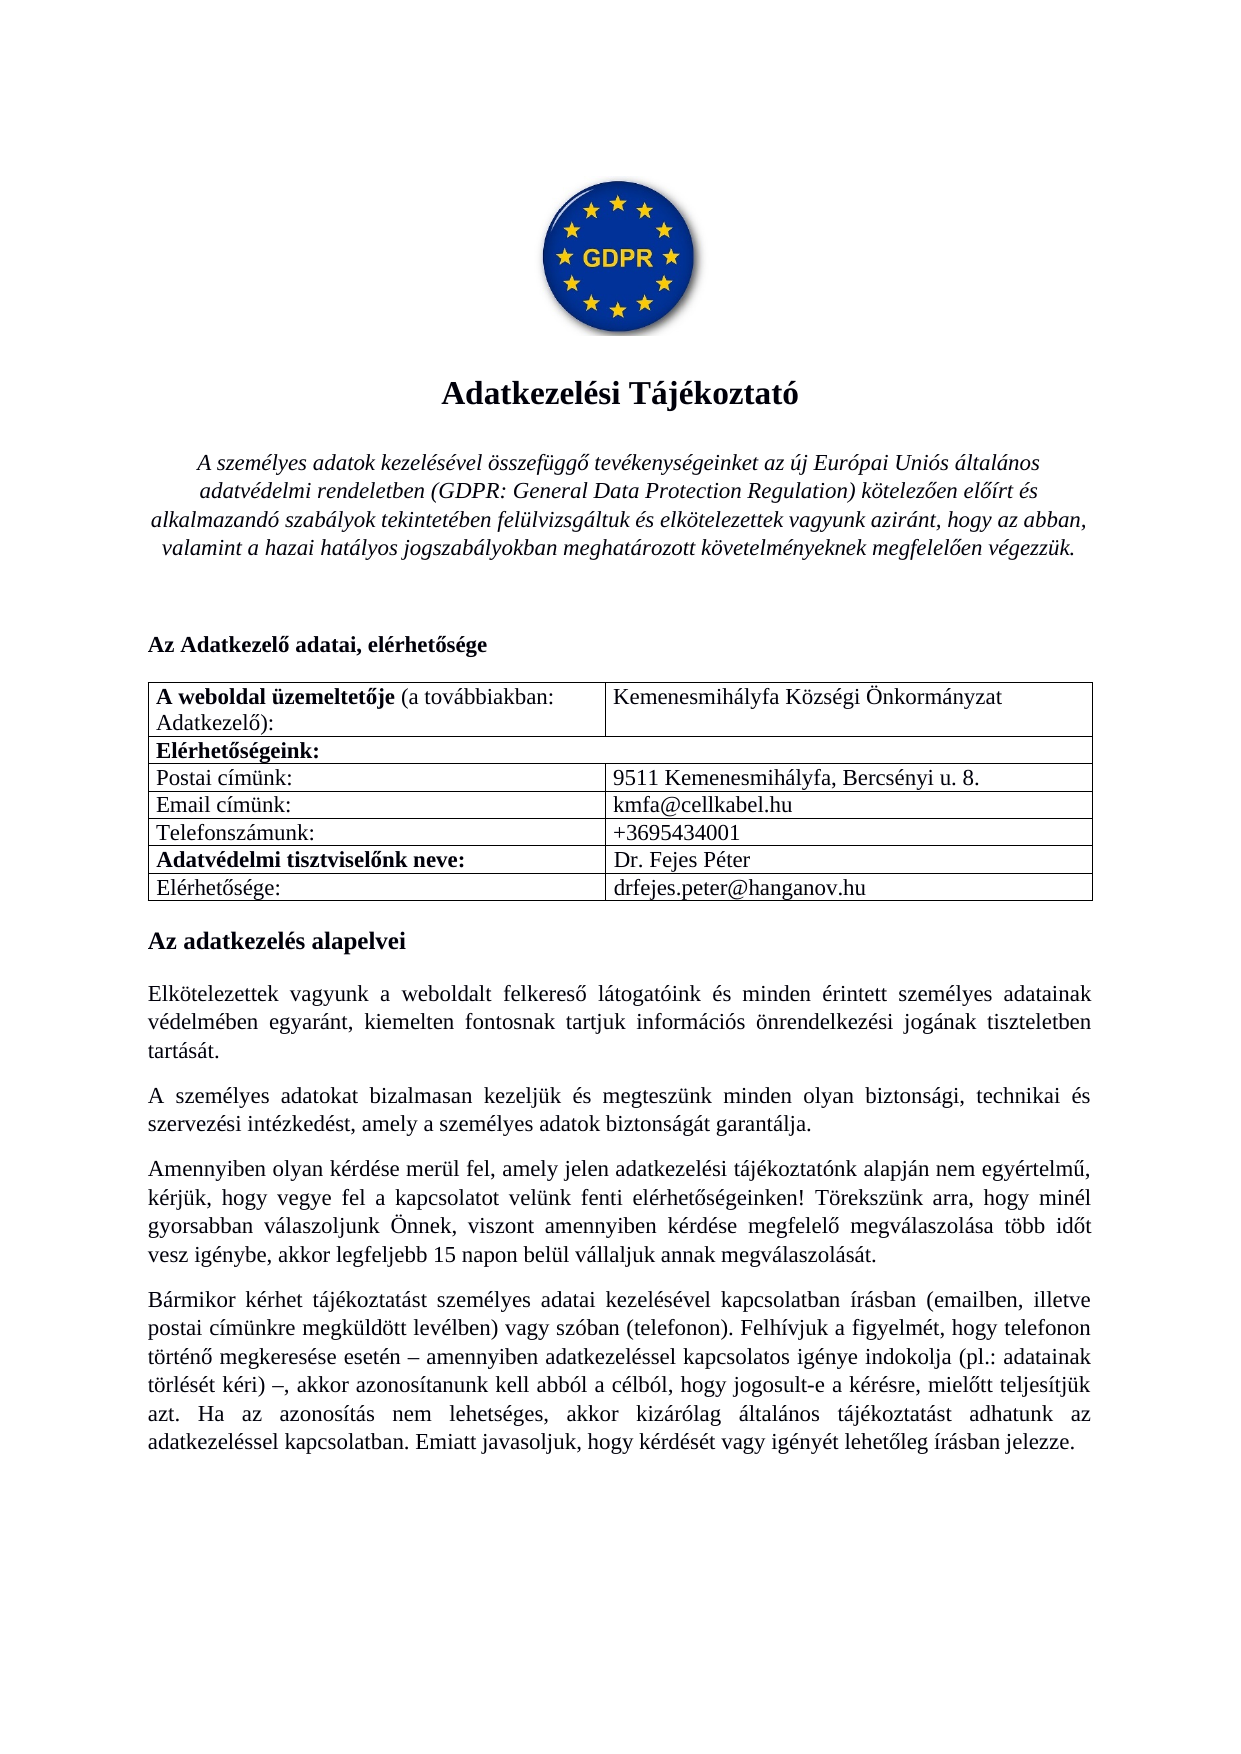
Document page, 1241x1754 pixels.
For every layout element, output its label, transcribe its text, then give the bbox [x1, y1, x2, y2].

table_cell drfejes.peter@hanganov.hu [606, 874, 1092, 900]
table_cell 9511 Kemenesmihályfa, Bercsényi u. 8. [606, 764, 1092, 791]
text Elkötelezettek vagyunk a weboldalt felkereső látogatóink és minden érintett személyes adatainak védelmében egyaránt, kiemelten fontosnak tartjuk információs önrendelkezési jogának tiszteletben tartását. [148, 980, 1093, 1063]
table_cell Email címünk: [149, 792, 605, 818]
table_cell Adatvédelmi tisztviselőnk neve: [149, 846, 605, 873]
table_header Kemenesmihályfa Községi Önkormányzat [606, 683, 1092, 736]
text Amennyiben olyan kérdése merül fel, amely jelen adatkezelési tájékoztatónk alapján nem egyértelmű, kérjük, hogy vegye fel a kapcsolatot velünk fenti elérhetőségeinken! Törekszünk arra, hogy minél gyorsabban válaszoljunk Önnek, viszont amennyiben kérdése megfelelő megválaszolása több időt vesz igénybe, akkor legfeljebb 15 napon belül vállaljuk annak megválaszolását. [148, 1155, 1093, 1267]
text Bármikor kérhet tájékoztatást személyes adatai kezelésével kapcsolatban írásban (emailben, illetve postai címünkre megküldött levélben) vagy szóban (telefonon). Felhívjuk a figyelmét, hogy telefonon történő megkeresése esetén – amennyiben adatkezeléssel kapcsolatos igénye indokolja (pl.: adatainak törlését kéri) –, akkor azonosítanunk kell abból a célból, hogy jogosult-e a kérésre, mielőtt teljesítjük azt. Ha az azonosítás nem lehetséges, akkor kizárólag általános tájékoztatást adhatunk az adatkezeléssel kapcsolatban. Emiatt javasoljuk, hogy kérdését vagy igényét lehetőleg írásban jelezze. [148, 1286, 1093, 1454]
text A személyes adatok kezelésével összefüggő tevékenységeinket az új Európai Uniós általános adatvédelmi rendeletben (GDPR: General Data Protection Regulation) kötelezően előírt és alkalmazandó szabályok tekintetében felülvizsgáltuk és elkötelezettek vagyunk aziránt, hogy az abban, valamint a hazai hatályos jogszabályokban meghatározott követelményeknek megfelelően végezzük. [148, 449, 1093, 561]
table_cell Telefonszámunk: [149, 819, 605, 845]
table_header A weboldal üzemeltetője (a továbbiakban: Adatkezelő): [149, 683, 605, 736]
picture [498, 176, 742, 336]
table_cell Elérhetőségeink: [149, 737, 1092, 763]
table_cell Dr. Fejes Péter [606, 846, 1092, 873]
text A személyes adatokat bizalmasan kezeljük és megteszünk minden olyan biztonsági, technikai és szervezési intézkedést, amely a személyes adatok biztonságát garantálja. [148, 1082, 1093, 1137]
table_cell +3695434001 [606, 819, 1092, 845]
subtitle Az Adatkezelő adatai, elérhetősége [148, 631, 1093, 657]
title Adatkezelési Tájékoztató [148, 373, 1093, 411]
table_cell Postai címünk: [149, 764, 605, 791]
subtitle Az adatkezelés alapelvei [148, 926, 1093, 955]
table_cell kmfa@cellkabel.hu [606, 792, 1092, 818]
table_cell Elérhetősége: [149, 874, 605, 900]
